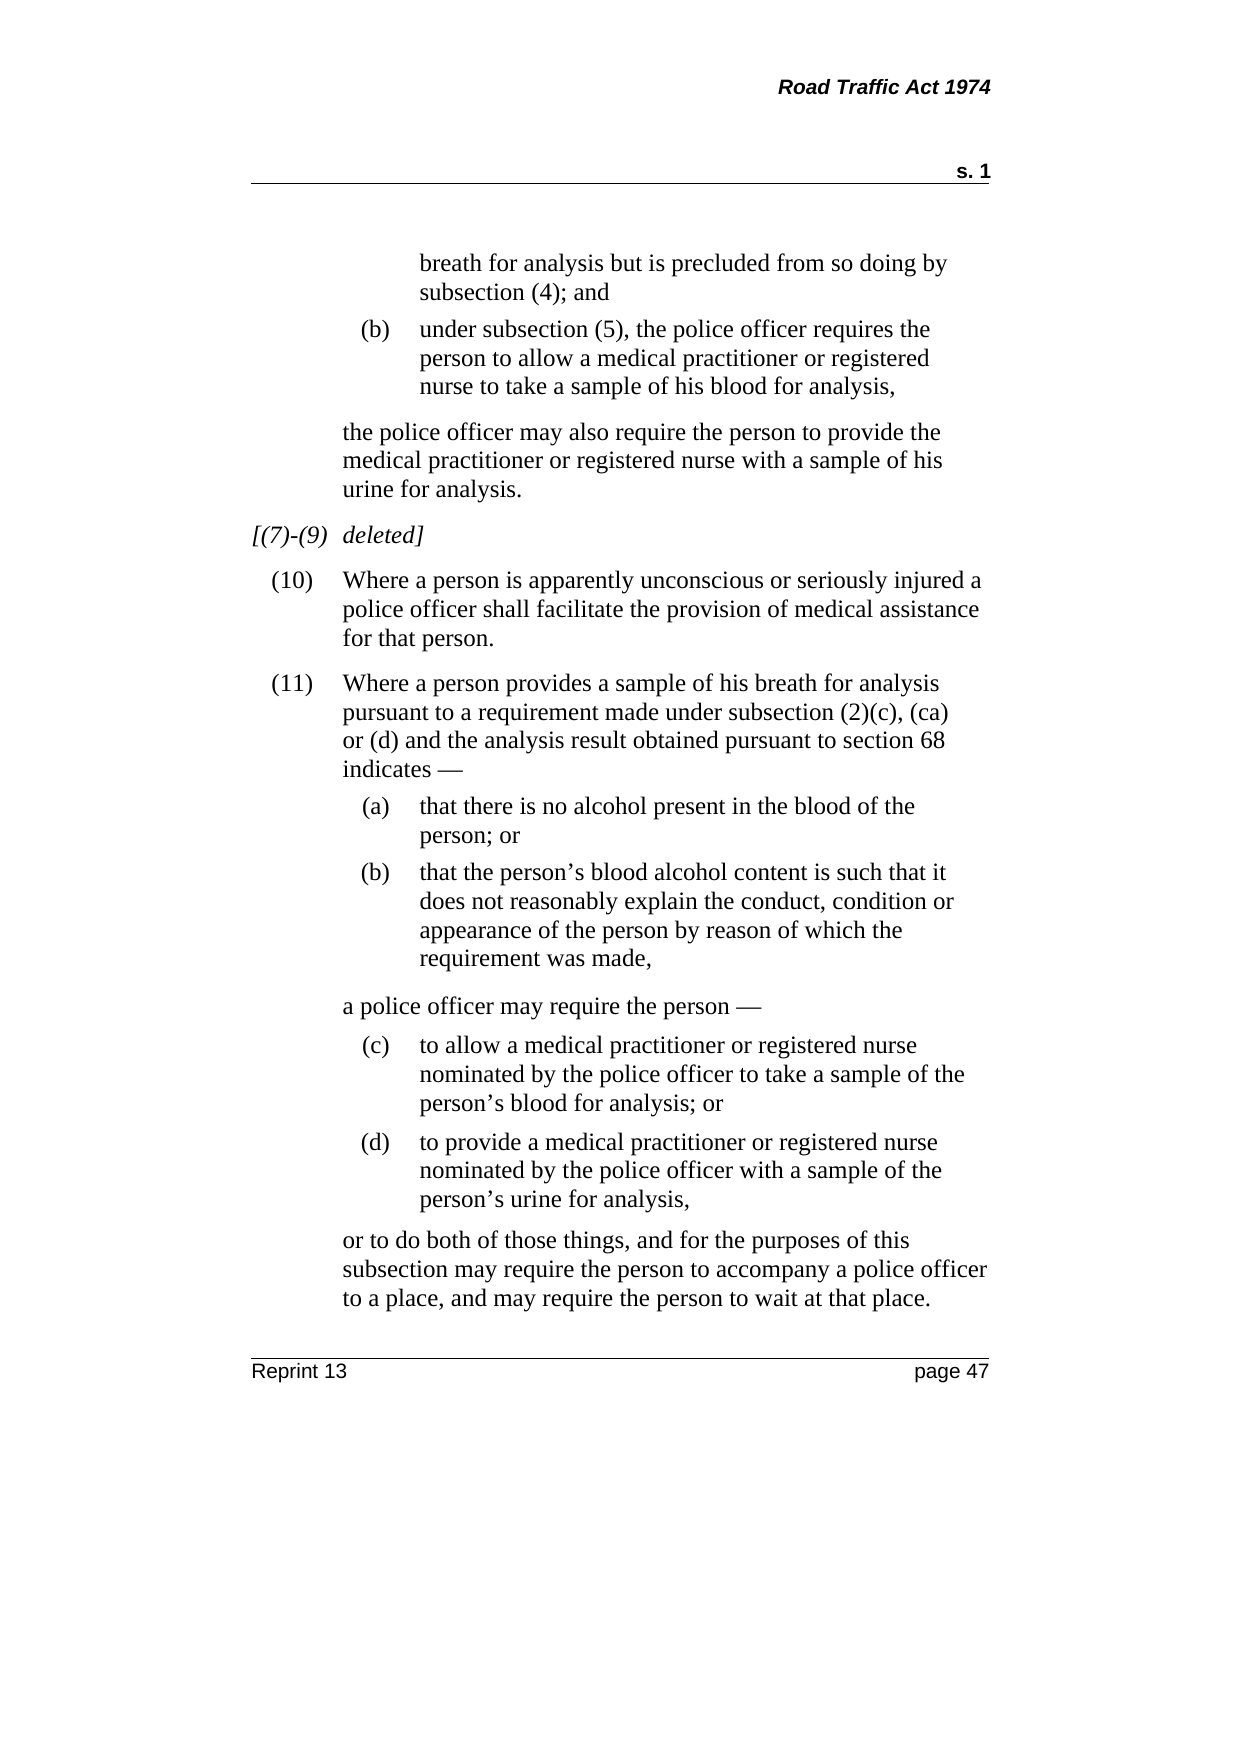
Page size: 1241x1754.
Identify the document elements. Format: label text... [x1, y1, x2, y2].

text a police officer may require the person — [251, 991, 989, 1020]
text (b) under subsection (5), the police officer requires the person to allow a medical practitioner or registered nurse to take a sample of his blood for analysis, [251, 314, 989, 400]
text [(7)-(9) deleted] [251, 520, 989, 548]
text (a) that there is no alcohol present in the blood of the person; or [251, 791, 989, 849]
text (c) to allow a medical practitioner or registered nurse nominated by the police officer to take a sample of the person’s blood for analysis; or [251, 1030, 989, 1116]
text (10) Where a person is apparently unconscious or seriously injured a police officer shall facilitate the provision of medical assistance for that person. [251, 565, 989, 651]
text (b) that the person’s blood alcohol content is such that it does not reasonably explain the conduct, condition or appearance of the person by reason of which the requirement was made, [251, 857, 989, 972]
text (11) Where a person provides a sample of his breath for analysis pursuant to a requirement made under subsection (2)(c), (ca) or (d) and the analysis result obtained pursuant to section 68 indicates — [251, 668, 989, 783]
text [251, 248, 989, 306]
text the police officer may also require the person to provide the medical practitioner or registered nurse with a sample of his urine for analysis. [251, 417, 989, 503]
text or to do both of those things, and for the purposes of this subsection may require the person to accompany a police officer to a place, and may require the person to wait at that place. [251, 1226, 989, 1312]
text (d) to provide a medical practitioner or registered nurse nominated by the police officer with a sample of the person’s urine for analysis, [251, 1127, 989, 1213]
